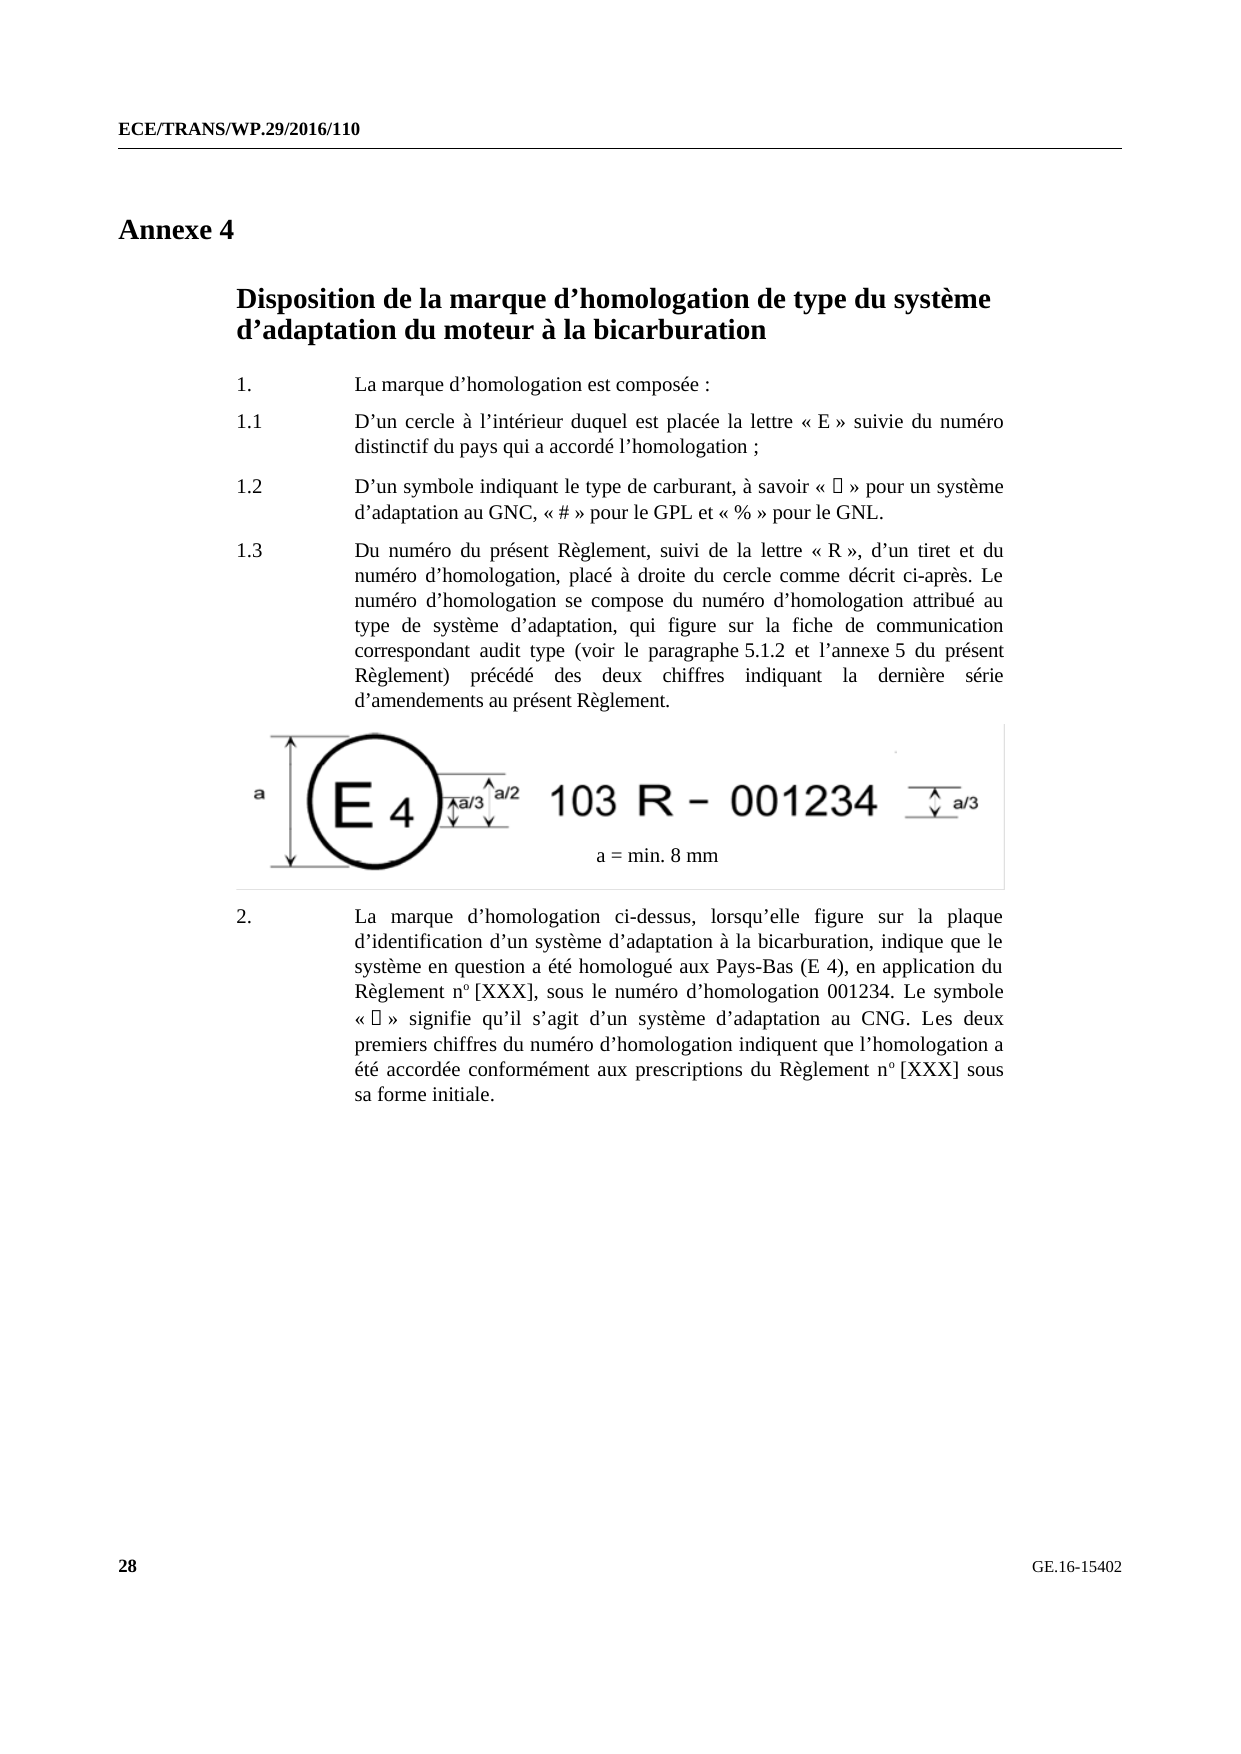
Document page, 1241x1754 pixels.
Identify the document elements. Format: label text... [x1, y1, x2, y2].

text 1.2 D’un symbole indiquant le type de carburant, à savoir «  » pour un système d’adaptation au GNC, « # » pour le GPL et « % » pour le GNL. [236, 471, 1004, 524]
text 1.1 D’un cercle à l’intérieur duquel est placée la lettre « E » suivie du numéro distinctif du pays qui a accordé l’homologation ; [236, 408, 1004, 458]
picture [236, 724, 1006, 891]
text 2. La marque d’homologation ci-dessus, lorsqu’elle figure sur la plaque d’identification d’un système d’adaptation à la bicarburation, indique que le système en question a été homologué aux Pays-Bas (E 4), en application du Règlement no [XXX], sous le numéro d’homologation 001234. Le symbole «  » signifie qu’il s’agit d’un système d’adaptation au CNG. Les deux premiers chiffres du numéro d’homologation indiquent que l’homologation a été accordée conformément aux prescriptions du Règlement no [XXX] sous sa forme initiale. [236, 903, 1004, 1106]
text 1.3 Du numéro du présent Règlement, suivi de la lettre « R », d’un tiret et du numéro d’homologation, placé à droite du cercle comme décrit ci-après. Le numéro d’homologation se compose du numéro d’homologation attribué au type de système d’adaptation, qui figure sur la fiche de communication correspondant audit type (voir le paragraphe 5.1.2 et l’annexe 5 du présent Règlement) précédé des deux chiffres indiquant la dernière série d’amendements au présent Règlement. [236, 537, 1004, 712]
text 1. La marque d’homologation est composée : [236, 371, 1004, 396]
text Disposition de la marque d’homologation de type du système d’adaptation du moteur à la bicarburation [118, 283, 1004, 346]
text Annexe 4 [118, 215, 1004, 246]
